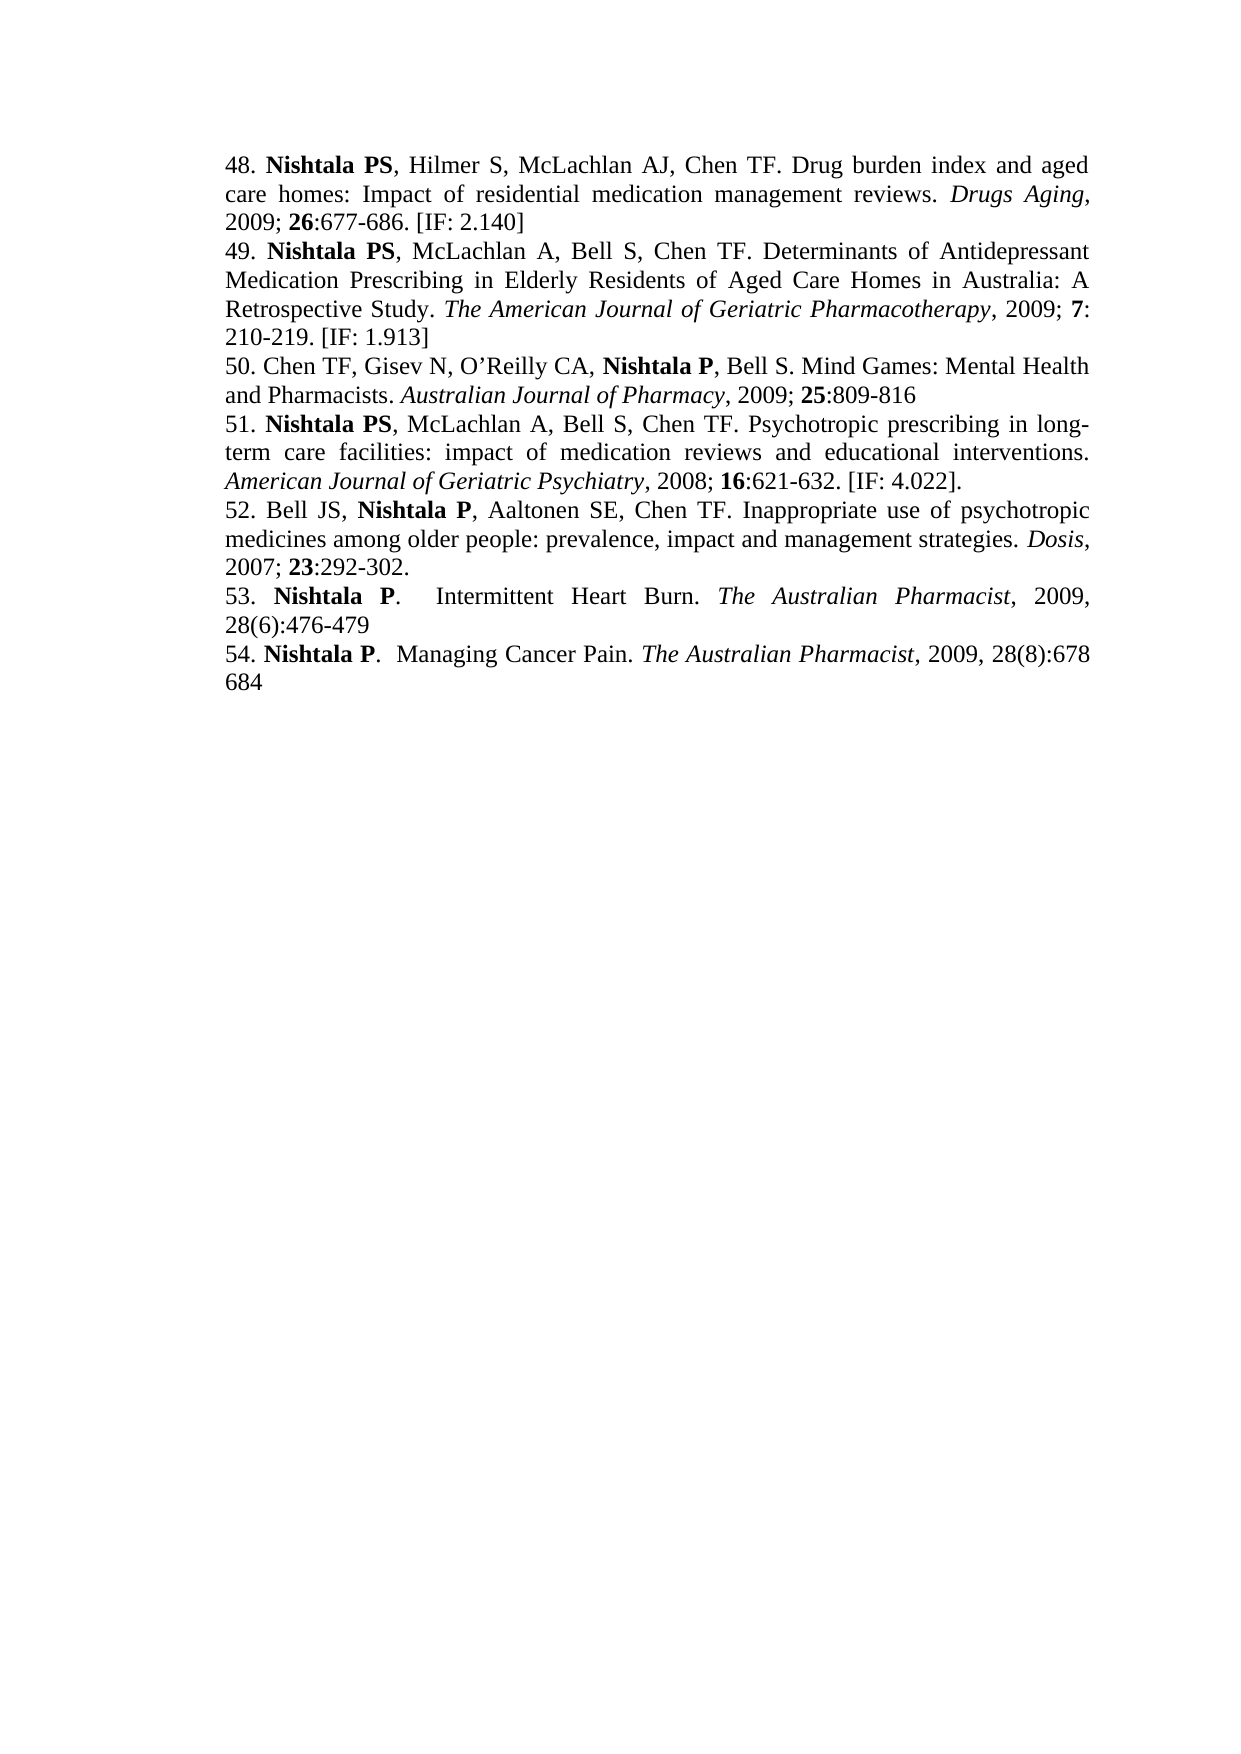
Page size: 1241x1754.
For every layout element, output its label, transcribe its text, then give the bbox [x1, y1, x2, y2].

text 49. Nishtala PS, McLachlan A, Bell S, Chen TF. Determinants of Antidepressant Medication Prescribing in Elderly Residents of Aged Care Homes in Australia: A Retrospective Study. The American Journal of Geriatric Pharmacotherapy, 2009; 7: 210-219. [IF: 1.913] [225, 236, 1090, 351]
text 50. Chen TF, Gisev N, O’Reilly CA, Nishtala P, Bell S. Mind Games: Mental Health and Pharmacists. Australian Journal of Pharmacy, 2009; 25:809-816 [225, 351, 1090, 409]
text 48. Nishtala PS, Hilmer S, McLachlan AJ, Chen TF. Drug burden index and aged care homes: Impact of residential medication management reviews. Drugs Aging, 2009; 26:677-686. [IF: 2.140] [225, 150, 1090, 236]
text 51. Nishtala PS, McLachlan A, Bell S, Chen TF. Psychotropic prescribing in long-term care facilities: impact of medication reviews and educational interventions. American Journal of Geriatric Psychiatry, 2008; 16:621-632. [IF: 4.022]. [225, 409, 1090, 495]
text 53. Nishtala P. Intermittent Heart Burn. The Australian Pharmacist, 2009, 28(6):476-479 [225, 581, 1090, 639]
text 52. Bell JS, Nishtala P, Aaltonen SE, Chen TF. Inappropriate use of psychotropic medicines among older people: prevalence, impact and management strategies. Dosis, 2007; 23:292-302. [225, 495, 1090, 581]
text 54. Nishtala P. Managing Cancer Pain. The Australian Pharmacist, 2009, 28(8):678 684 [225, 639, 1090, 696]
